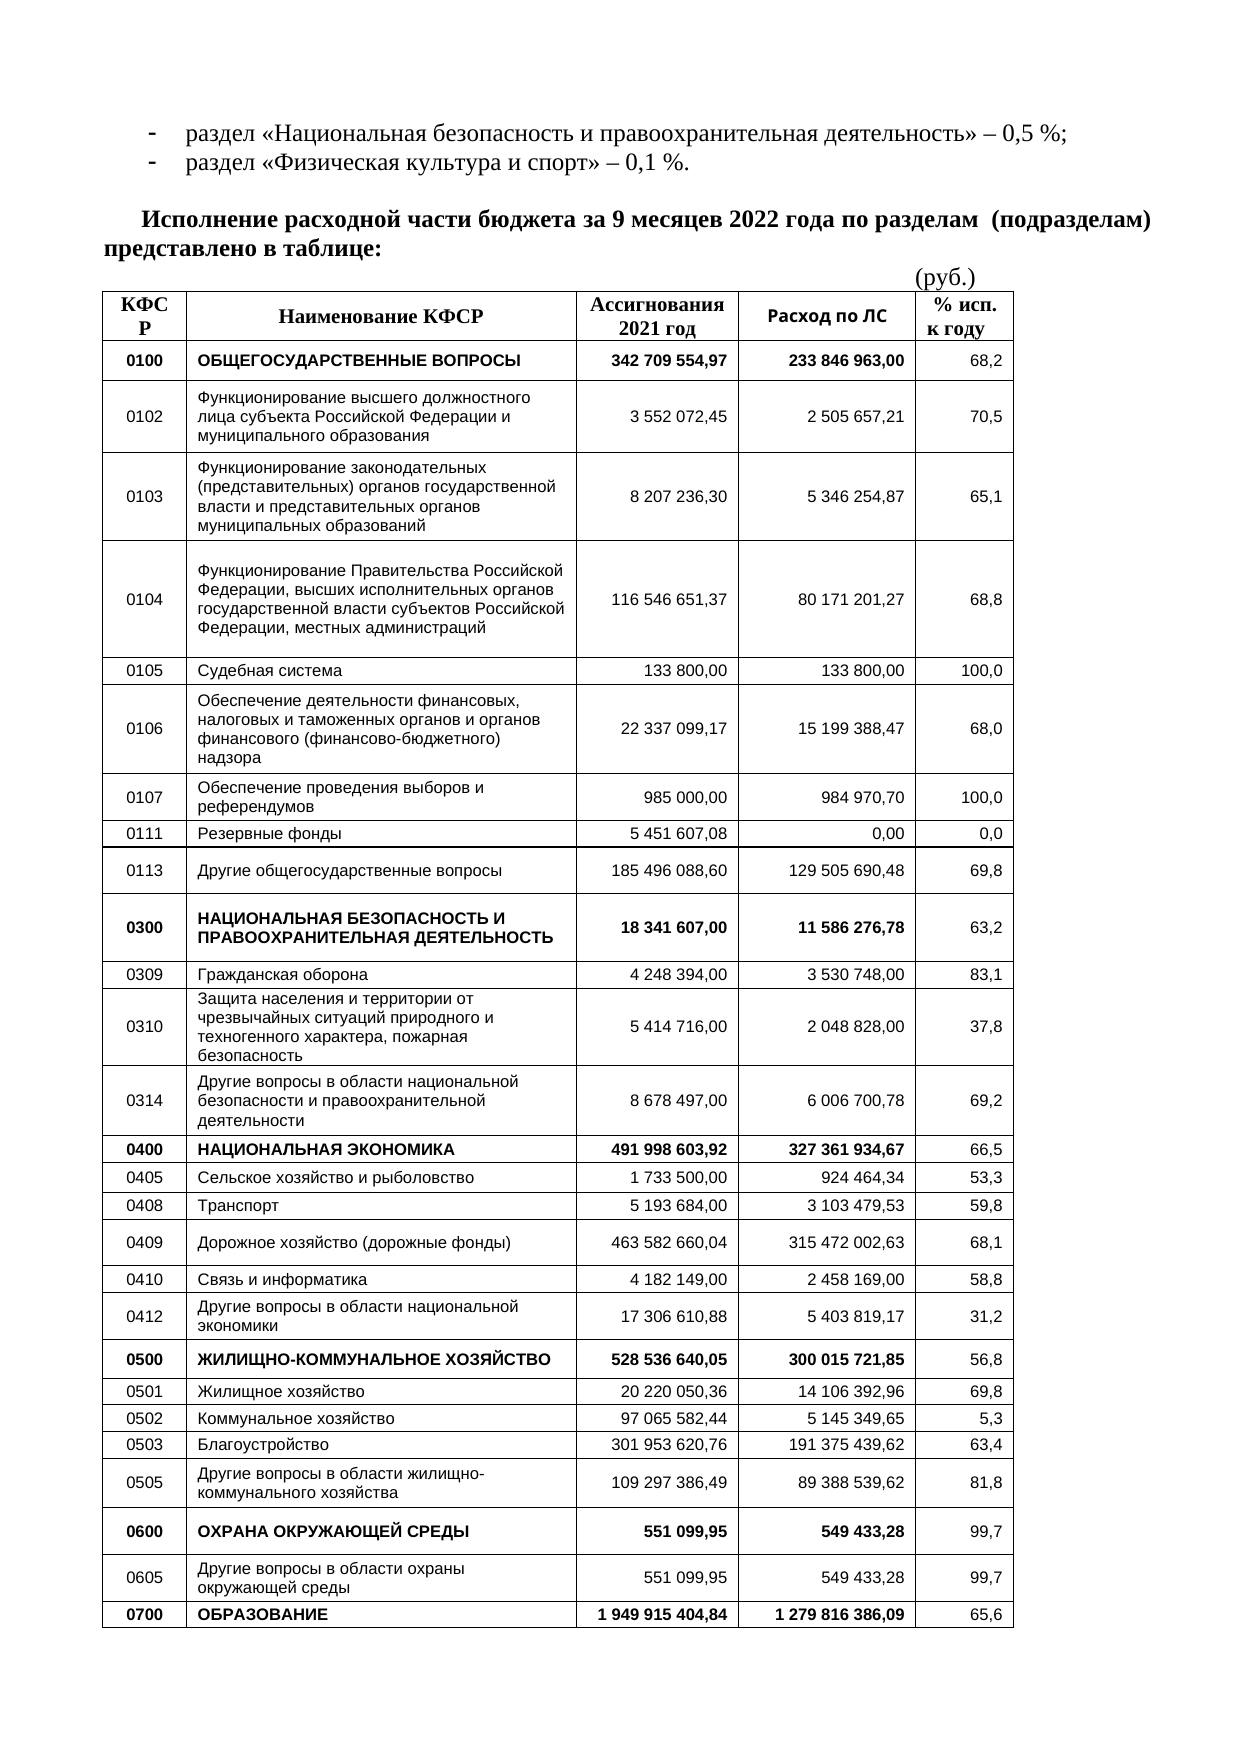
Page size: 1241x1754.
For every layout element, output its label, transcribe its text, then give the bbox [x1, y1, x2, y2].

table_cell Жилищное хозяйство [187, 1379, 576, 1404]
table_cell Резервные фонды [187, 821, 576, 846]
table_cell 4 248 394,00 [577, 962, 738, 987]
table_cell 1 949 915 404,84 [577, 1602, 738, 1627]
table_header Ассигнования 2021 год [577, 292, 738, 340]
table_cell 15 199 388,47 [739, 685, 915, 773]
table_cell Дорожное хозяйство (дорожные фонды) [187, 1220, 576, 1265]
table_cell 549 433,28 [739, 1555, 915, 1601]
table_header Расход по ЛС [739, 292, 915, 340]
table_cell 0310 [103, 989, 186, 1065]
table_cell 109 297 386,49 [577, 1459, 738, 1507]
table_cell НАЦИОНАЛЬНАЯ ЭКОНОМИКА [187, 1136, 576, 1162]
table_cell Коммунальное хозяйство [187, 1405, 576, 1431]
table_cell 0300 [103, 894, 186, 961]
table_cell 0501 [103, 1379, 186, 1404]
table_cell 81,8 [916, 1459, 1013, 1507]
table_cell 70,5 [916, 381, 1013, 452]
table_cell 8 207 236,30 [577, 453, 738, 540]
table_cell 3 552 072,45 [577, 381, 738, 452]
table_header Наименование КФСР [187, 292, 576, 340]
table_cell 58,8 [916, 1266, 1013, 1292]
table_cell 327 361 934,67 [739, 1136, 915, 1162]
table_cell 0408 [103, 1193, 186, 1218]
table_cell 984 970,70 [739, 774, 915, 820]
list раздел «Физическая культура и спорт» – 0,1 %. [148, 147, 1152, 176]
table_cell 3 530 748,00 [739, 962, 915, 987]
table_header % исп. к году [916, 292, 1013, 340]
table_cell 69,2 [916, 1066, 1013, 1135]
table_cell 0400 [103, 1136, 186, 1162]
table_cell 191 375 439,62 [739, 1432, 915, 1457]
table_cell Функционирование Правительства Российской Федерации, высших исполнительных органов государственной власти субъектов Российской Федерации, местных администраций [187, 541, 576, 657]
table_cell 0,0 [916, 821, 1013, 846]
table_cell Другие общегосударственные вопросы [187, 848, 576, 893]
table_cell ОБЩЕГОСУДАРСТВЕННЫЕ ВОПРОСЫ [187, 341, 576, 380]
table_cell Судебная система [187, 658, 576, 683]
table_cell 69,8 [916, 1379, 1013, 1404]
table_cell Защита населения и территории от чрезвычайных ситуаций природного и техногенного характера, пожарная безопасность [187, 989, 576, 1065]
table_cell 5 414 716,00 [577, 989, 738, 1065]
table_cell 68,1 [916, 1220, 1013, 1265]
table_cell 301 953 620,76 [577, 1432, 738, 1457]
table_cell 0605 [103, 1555, 186, 1601]
table_cell 0410 [103, 1266, 186, 1292]
table_cell 0111 [103, 821, 186, 846]
table_cell 97 065 582,44 [577, 1405, 738, 1431]
table_cell 5 193 684,00 [577, 1193, 738, 1218]
table_cell 99,7 [916, 1555, 1013, 1601]
table_cell 551 099,95 [577, 1555, 738, 1601]
table_cell 300 015 721,85 [739, 1340, 915, 1378]
table_cell Транспорт [187, 1193, 576, 1218]
table_cell 68,2 [916, 341, 1013, 380]
table_cell 0500 [103, 1340, 186, 1378]
table_cell 0409 [103, 1220, 186, 1265]
table_header КФСР [103, 292, 186, 340]
table_cell Обеспечение деятельности финансовых, налоговых и таможенных органов и органов финансового (финансово-бюджетного) надзора [187, 685, 576, 773]
table_cell 3 103 479,53 [739, 1193, 915, 1218]
table_cell 315 472 002,63 [739, 1220, 915, 1265]
table_cell 0505 [103, 1459, 186, 1507]
table_cell Связь и информатика [187, 1266, 576, 1292]
table_cell 0113 [103, 848, 186, 893]
text Исполнение расходной части бюджета за 9 месяцев 2022 года по разделам (подразделам) представлено в таблице: [103, 204, 1152, 262]
table_cell 491 998 603,92 [577, 1136, 738, 1162]
table_cell 0412 [103, 1293, 186, 1339]
table_cell 4 182 149,00 [577, 1266, 738, 1292]
table_cell 0100 [103, 341, 186, 380]
table_cell 5 145 349,65 [739, 1405, 915, 1431]
table_cell 99,7 [916, 1508, 1013, 1554]
table_cell 53,3 [916, 1163, 1013, 1192]
table_cell 6 006 700,78 [739, 1066, 915, 1135]
table_cell 100,0 [916, 774, 1013, 820]
table_cell Обеспечение проведения выборов и референдумов [187, 774, 576, 820]
table_cell Другие вопросы в области национальной экономики [187, 1293, 576, 1339]
table_cell 0104 [103, 541, 186, 657]
table_cell 5 403 819,17 [739, 1293, 915, 1339]
table_cell 0700 [103, 1602, 186, 1627]
table_cell Другие вопросы в области охраны окружающей среды [187, 1555, 576, 1601]
table_cell 5 346 254,87 [739, 453, 915, 540]
table_cell Благоустройство [187, 1432, 576, 1457]
table_cell 129 505 690,48 [739, 848, 915, 893]
table_cell 0503 [103, 1432, 186, 1457]
table_cell 0309 [103, 962, 186, 987]
table_cell 68,0 [916, 685, 1013, 773]
table_cell 17 306 610,88 [577, 1293, 738, 1339]
table_cell ОХРАНА ОКРУЖАЮЩЕЙ СРЕДЫ [187, 1508, 576, 1554]
table_cell 985 000,00 [577, 774, 738, 820]
table_cell Гражданская оборона [187, 962, 576, 987]
list раздел «Национальная безопасность и правоохранительная деятельность» – 0,5 %; [148, 118, 1152, 147]
table_cell 31,2 [916, 1293, 1013, 1339]
table_cell ОБРАЗОВАНИЕ [187, 1602, 576, 1627]
table_cell 0103 [103, 453, 186, 540]
table_cell 56,8 [916, 1340, 1013, 1378]
table_cell 551 099,95 [577, 1508, 738, 1554]
table_cell Функционирование высшего должностного лица субъекта Российской Федерации и муниципального образования [187, 381, 576, 452]
table_cell 133 800,00 [739, 658, 915, 683]
table_cell 463 582 660,04 [577, 1220, 738, 1265]
table_cell 2 505 657,21 [739, 381, 915, 452]
table_cell Другие вопросы в области национальной безопасности и правоохранительной деятельности [187, 1066, 576, 1135]
table_cell 69,8 [916, 848, 1013, 893]
table_cell 66,5 [916, 1136, 1013, 1162]
table_cell 63,4 [916, 1432, 1013, 1457]
table_cell 342 709 554,97 [577, 341, 738, 380]
table_cell 185 496 088,60 [577, 848, 738, 893]
table_cell Сельское хозяйство и рыболовство [187, 1163, 576, 1192]
table_cell 80 171 201,27 [739, 541, 915, 657]
table_cell Другие вопросы в области жилищно-коммунального хозяйства [187, 1459, 576, 1507]
table_cell 63,2 [916, 894, 1013, 961]
table_cell 2 458 169,00 [739, 1266, 915, 1292]
table_cell 0502 [103, 1405, 186, 1431]
table_cell 528 536 640,05 [577, 1340, 738, 1378]
table_cell 100,0 [916, 658, 1013, 683]
table_cell 65,6 [916, 1602, 1013, 1627]
table_cell 8 678 497,00 [577, 1066, 738, 1135]
table_cell 0102 [103, 381, 186, 452]
table_cell 924 464,34 [739, 1163, 915, 1192]
table_cell 83,1 [916, 962, 1013, 987]
table_cell 133 800,00 [577, 658, 738, 683]
table_cell 89 388 539,62 [739, 1459, 915, 1507]
table_cell 5 451 607,08 [577, 821, 738, 846]
table_cell 37,8 [916, 989, 1013, 1065]
table_cell 0314 [103, 1066, 186, 1135]
table_cell 0600 [103, 1508, 186, 1554]
table_cell 0105 [103, 658, 186, 683]
table_cell 59,8 [916, 1193, 1013, 1218]
table_cell НАЦИОНАЛЬНАЯ БЕЗОПАСНОСТЬ И ПРАВООХРАНИТЕЛЬНАЯ ДЕЯТЕЛЬНОСТЬ [187, 894, 576, 961]
table_cell 116 546 651,37 [577, 541, 738, 657]
table_cell 20 220 050,36 [577, 1379, 738, 1404]
table_cell 14 106 392,96 [739, 1379, 915, 1404]
table_cell 5,3 [916, 1405, 1013, 1431]
table_cell Функционирование законодательных (представительных) органов государственной власти и представительных органов муниципальных образований [187, 453, 576, 540]
table_cell 549 433,28 [739, 1508, 915, 1554]
table_cell 2 048 828,00 [739, 989, 915, 1065]
table_cell 233 846 963,00 [739, 341, 915, 380]
table_cell 65,1 [916, 453, 1013, 540]
table_cell 1 279 816 386,09 [739, 1602, 915, 1627]
table_cell 18 341 607,00 [577, 894, 738, 961]
table_cell 1 733 500,00 [577, 1163, 738, 1192]
table_cell 0,00 [739, 821, 915, 846]
table_cell 22 337 099,17 [577, 685, 738, 773]
table_cell 11 586 276,78 [739, 894, 915, 961]
text (руб.) [103, 262, 1152, 291]
table_cell 0106 [103, 685, 186, 773]
table_cell 0405 [103, 1163, 186, 1192]
table_cell 0107 [103, 774, 186, 820]
table_cell ЖИЛИЩНО-КОММУНАЛЬНОЕ ХОЗЯЙСТВО [187, 1340, 576, 1378]
table_cell 68,8 [916, 541, 1013, 657]
